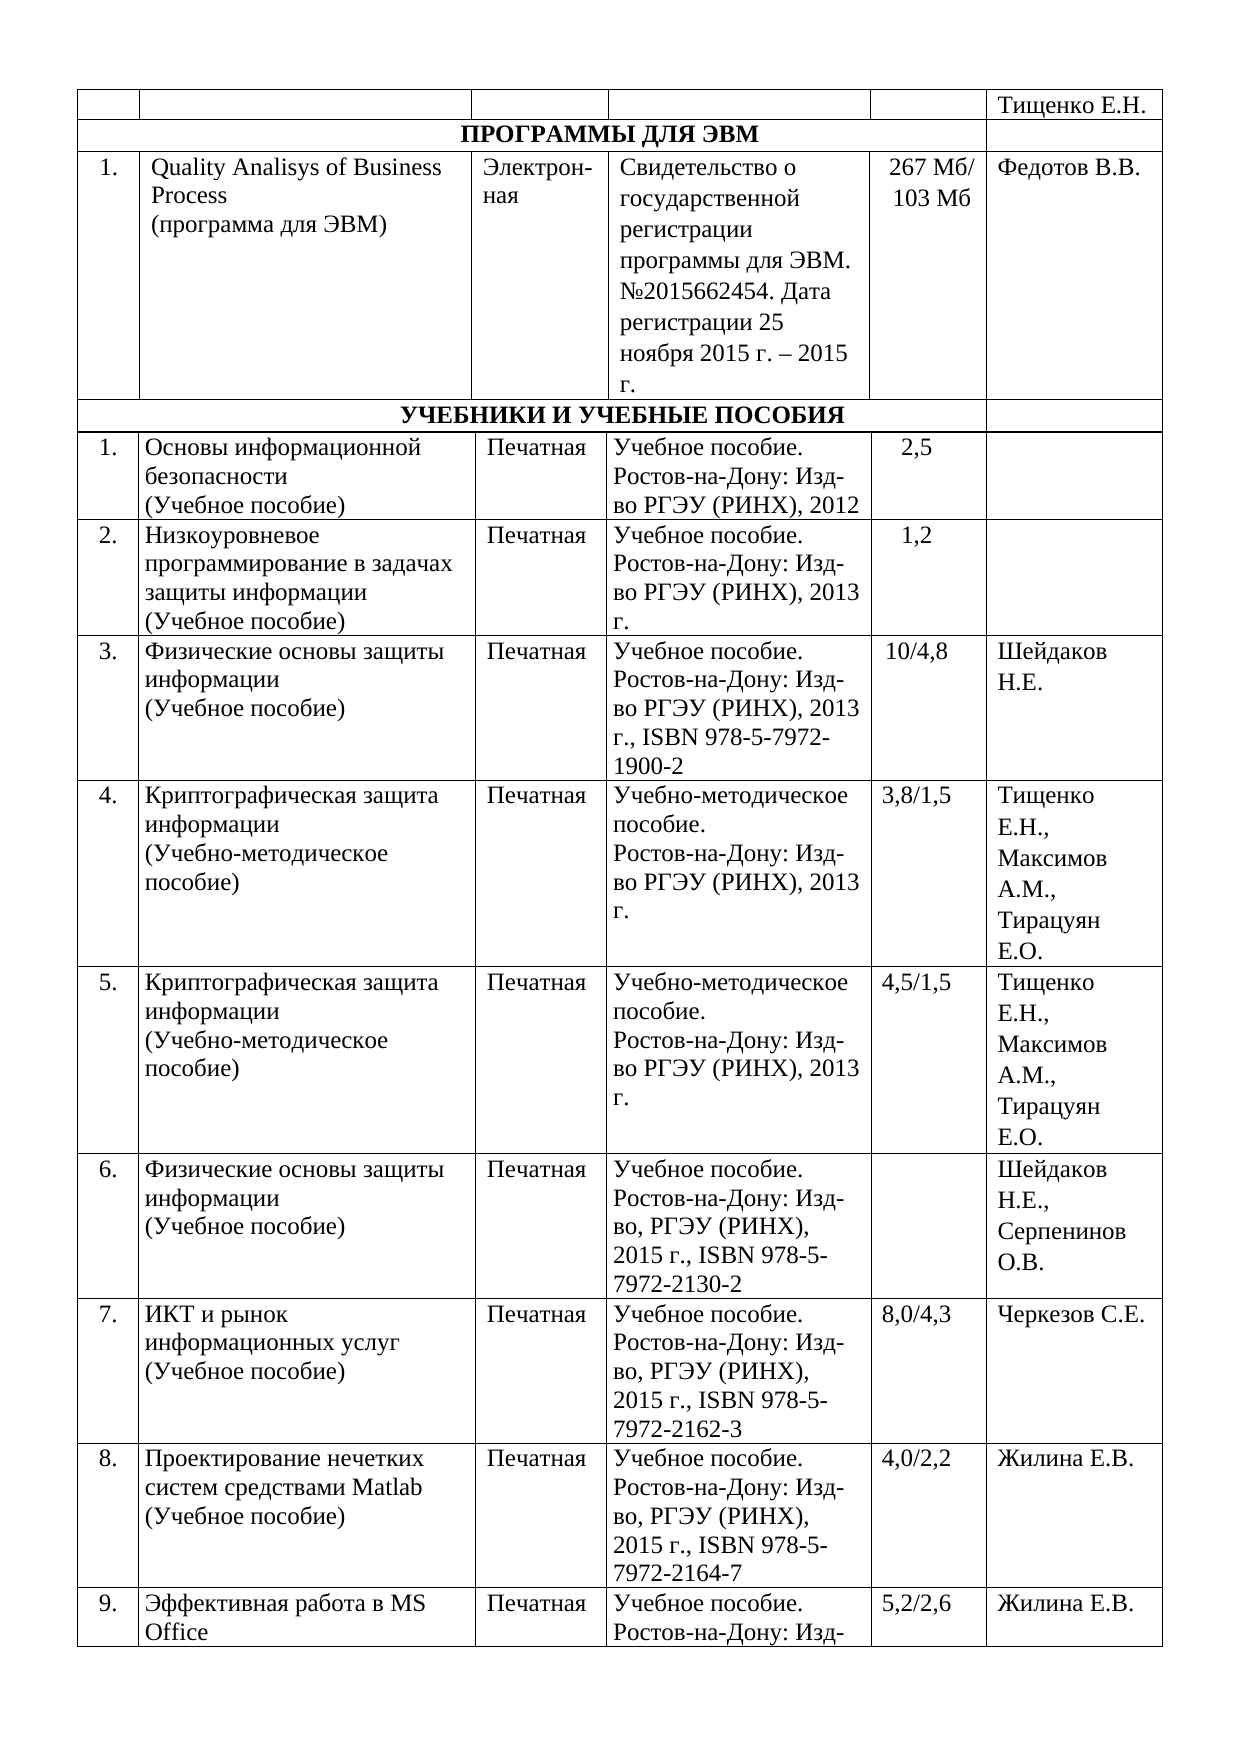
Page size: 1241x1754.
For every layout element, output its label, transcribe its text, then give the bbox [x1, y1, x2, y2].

table_cell Печатная [476, 1299, 606, 1442]
table_cell Печатная [476, 433, 606, 519]
table_cell Учебно-методическое пособие. Ростов-на-Дону: Изд-во РГЭУ (РИНХ), 2013 г. [607, 967, 871, 1153]
table_cell [987, 520, 1162, 635]
table_cell [987, 400, 1162, 431]
table_cell Учебное пособие. Ростов-на-Дону: Изд-во РГЭУ (РИНХ), 2013 г., ISBN 978-5-7972-1900-2 [607, 636, 871, 779]
table_cell Печатная [476, 636, 606, 779]
table_cell [871, 90, 986, 118]
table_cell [139, 1588, 475, 1646]
table_cell Печатная [476, 1154, 606, 1298]
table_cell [987, 90, 1162, 118]
table_cell Электрон-ная [472, 152, 608, 399]
table_cell 7. [78, 1299, 138, 1442]
table_cell 2,5 [872, 433, 986, 519]
table_cell Низкоуровневое программирование в задачах защиты информации (Учебное пособие) [139, 520, 475, 635]
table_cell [607, 1588, 871, 1646]
table_cell 3. [78, 636, 138, 779]
table_cell Печатная [476, 1444, 606, 1587]
table_cell 6. [78, 1154, 138, 1298]
table_cell Черкезов С.Е. [987, 1299, 1162, 1442]
table_cell Учебное пособие. Ростов-на-Дону: Изд-во РГЭУ (РИНХ), 2013 г. [607, 520, 871, 635]
table_cell Шейдаков Н.Е., Серпенинов О.В. [987, 1154, 1162, 1298]
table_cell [609, 90, 870, 118]
table_cell 10/4,8 [872, 636, 986, 779]
table_cell Физические основы защиты информации (Учебное пособие) [139, 636, 475, 779]
table_cell Криптографическая защита информации (Учебно-методическое пособие) [139, 781, 475, 966]
table_cell [872, 1154, 986, 1298]
table_cell Печатная [476, 967, 606, 1153]
table_cell Учебное пособие. Ростов-на-Дону: Изд-во РГЭУ (РИНХ), 2012 [607, 433, 871, 519]
table_cell Печатная [476, 520, 606, 635]
table_cell Жилина Е.В. [987, 1444, 1162, 1587]
table_cell ПРОГРАММЫ ДЛЯ ЭВМ [78, 120, 986, 151]
table_cell 8. [78, 1444, 138, 1587]
table_cell 5. [78, 967, 138, 1153]
table_cell Жилина Е.В. [987, 1588, 1162, 1646]
table_cell 4,0/2,2 [872, 1444, 986, 1587]
table_cell [987, 433, 1162, 519]
table_cell 4. [78, 781, 138, 966]
table_cell 267 Мб/ 103 Мб [870, 152, 986, 399]
table_cell [78, 90, 139, 118]
table_cell Печатная [476, 1588, 606, 1646]
table_cell 2. [78, 520, 138, 635]
table_cell Печатная [476, 781, 606, 966]
table_cell Тищенко Е.Н., Максимов А.М., Тирацуян Е.О. [987, 781, 1162, 966]
table_cell Учебно-методическое пособие. Ростов-на-Дону: Изд-во РГЭУ (РИНХ), 2013 г. [607, 781, 871, 966]
table_cell 1. [78, 433, 138, 519]
table_cell УЧЕБНИКИ И УЧЕБНЫЕ ПОСОБИЯ [78, 400, 986, 431]
table_cell 1,2 [872, 520, 986, 635]
table_cell Шейдаков Н.Е. [987, 636, 1162, 779]
table_cell 1. [78, 152, 139, 399]
table_cell 5,2/2,6 [872, 1588, 986, 1646]
table_cell Quality Analisys of Business Process (программа для ЭВМ) [140, 152, 471, 399]
table_cell Учебное пособие. Ростов-на-Дону: Изд-во, РГЭУ (РИНХ), 2015 г., ISBN 978-5-7972-2164-7 [607, 1444, 871, 1587]
table_cell Учебное пособие. Ростов-на-Дону: Изд-во, РГЭУ (РИНХ), 2015 г., ISBN 978-5-7972-2130-2 [607, 1154, 871, 1298]
table_cell 8,0/4,3 [872, 1299, 986, 1442]
table_cell 3,8/1,5 [872, 781, 986, 966]
table_cell 4,5/1,5 [872, 967, 986, 1153]
table_cell Тищенко Е.Н., Максимов А.М., Тирацуян Е.О. [987, 967, 1162, 1153]
table_cell Физические основы защиты информации (Учебное пособие) [139, 1154, 475, 1298]
table_cell [987, 120, 1162, 151]
table_cell 9. [78, 1588, 138, 1646]
table_cell Свидетельство о государственной регистрации программы для ЭВМ. №2015662454. Дата регистрации 25 ноября 2015 г. – 2015 г. [609, 152, 869, 399]
table_cell Федотов В.В. [987, 152, 1162, 399]
table_cell Проектирование нечетких систем средствами Matlab (Учебное пособие) [139, 1444, 475, 1587]
table_cell Криптографическая защита информации (Учебно-методическое пособие) [139, 967, 475, 1153]
table_cell Основы информационной безопасности (Учебное пособие) [139, 433, 475, 519]
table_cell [140, 90, 471, 118]
table_cell Учебное пособие. Ростов-на-Дону: Изд-во, РГЭУ (РИНХ), 2015 г., ISBN 978-5-7972-2162-3 [607, 1299, 871, 1442]
table_cell [472, 90, 608, 118]
table_cell ИКТ и рынок информационных услуг (Учебное пособие) [139, 1299, 475, 1442]
